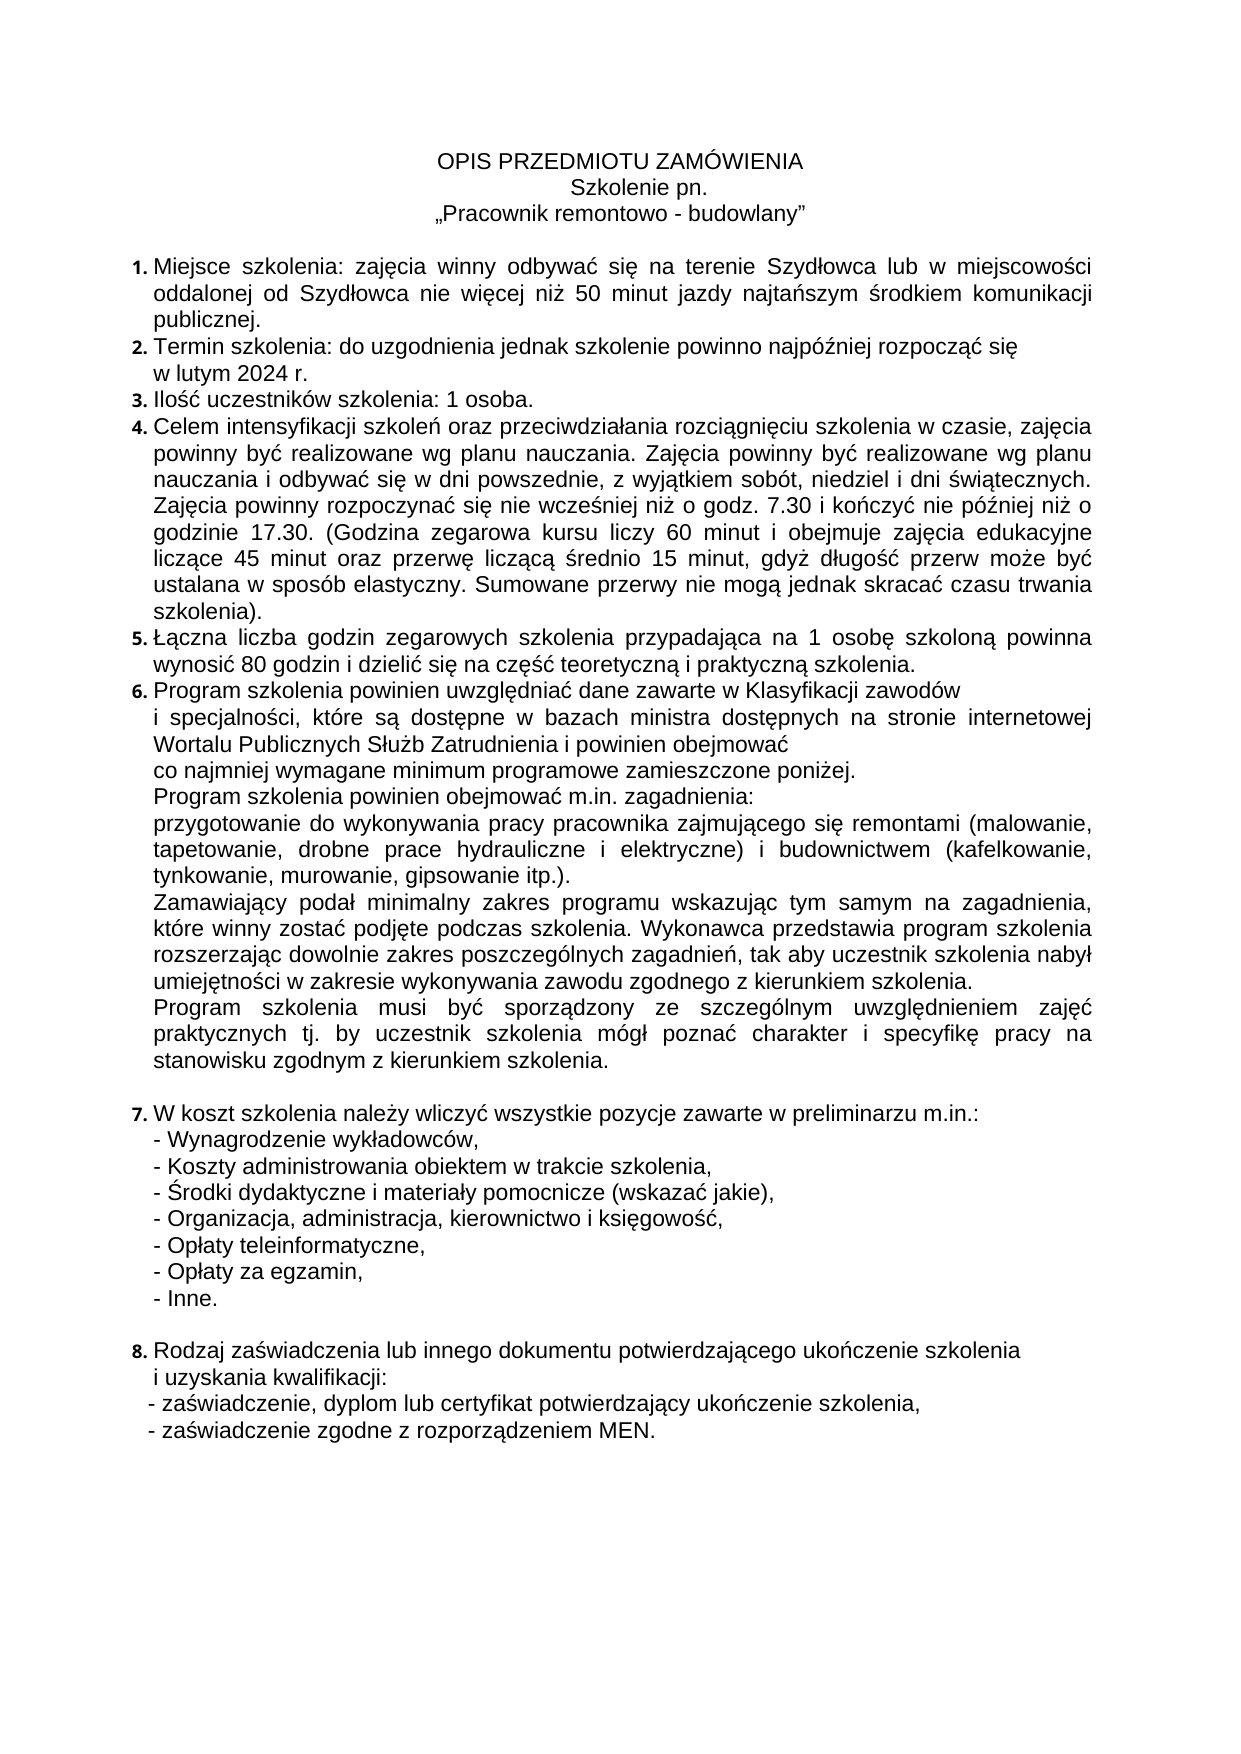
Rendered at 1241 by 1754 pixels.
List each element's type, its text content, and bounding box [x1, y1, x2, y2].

text przygotowanie do wykonywania pracy pracownika zajmującego się remontami (malowanie, tapetowanie, drobne prace hydrauliczne i elektryczne) i budownictwem (kafelkowanie, tynkowanie, murowanie, gipsowanie itp.). [153, 809, 1093, 889]
text Program szkolenia musi być sporządzony ze szczególnym uwzględnieniem zajęć praktycznych tj. by uczestnik szkolenia mógł poznać charakter i specyfikę pracy na stanowisku zgodnym z kierunkiem szkolenia. [153, 994, 1093, 1073]
text - Opłaty za egzamin, [153, 1258, 1093, 1284]
text w lutym 2024 r. [153, 359, 1093, 386]
list W koszt szkolenia należy wliczyć wszystkie pozycje zawarte w preliminarzu m.in.: [148, 1099, 1093, 1126]
text - Środki dydaktyczne i materiały pomocnicze (wskazać jakie), [153, 1179, 1093, 1205]
text - Inne. [153, 1284, 1093, 1311]
text Program szkolenia powinien obejmować m.in. zagadnienia: [153, 783, 1093, 809]
text - Koszty administrowania obiektem w trakcie szkolenia, [153, 1153, 1093, 1179]
list Celem intensyfikacji szkoleń oraz przeciwdziałania rozciągnięciu szkolenia w czasie, zajęcia powinny być realizowane wg planu nauczania. Zajęcia powinny być realizowane wg planu nauczania i odbywać się w dni powszednie, z wyjątkiem sobót, niedziel i dni świątecznych. Zajęcia powinny rozpoczynać się nie wcześniej niż o godz. 7.30 i kończyć nie później niż o godzinie 17.30. (Godzina zegarowa kursu liczy 60 minut i obejmuje zajęcia edukacyjne liczące 45 minut oraz przerwę liczącą średnio 15 minut, gdyż długość przerw może być ustalana w sposób elastyczny. Sumowane przerwy nie mogą jednak skracać czasu trwania szkolenia). [148, 413, 1093, 624]
text Zamawiający podał minimalny zakres programu wskazując tym samym na zagadnienia, które winny zostać podjęte podczas szkolenia. Wykonawca przedstawia program szkolenia rozszerzając dowolnie zakres poszczególnych zagadnień, tak aby uczestnik szkolenia nabył umiejętności w zakresie wykonywania zawodu zgodnego z kierunkiem szkolenia. [153, 889, 1093, 994]
text - Opłaty teleinformatyczne, [153, 1232, 1093, 1258]
text - Wynagrodzenie wykładowców, [153, 1126, 1093, 1153]
list Rodzaj zaświadczenia lub innego dokumentu potwierdzającego ukończenie szkolenia [148, 1337, 1093, 1364]
text - zaświadczenie, dyplom lub certyfikat potwierdzający ukończenie szkolenia, [148, 1390, 1093, 1417]
text co najmniej wymagane minimum programowe zamieszczone poniżej. [153, 757, 1093, 783]
list Miejsce szkolenia: zajęcia winny odbywać się na terenie Szydłowca lub w miejscowości oddalonej od Szydłowca nie więcej niż 50 minut jazdy najtańszym środkiem komunikacji publicznej. [148, 253, 1093, 333]
text - zaświadczenie zgodne z rozporządzeniem MEN. [148, 1417, 1093, 1443]
text „Pracownik remontowo - budowlany” [148, 200, 1093, 227]
list Ilość uczestników szkolenia: 1 osoba. [148, 386, 1093, 413]
text i specjalności, które są dostępne w bazach ministra dostępnych na stronie internetowej Wortalu Publicznych Służb Zatrudnienia i powinien obejmować [153, 704, 1093, 757]
list Łączna liczba godzin zegarowych szkolenia przypadająca na 1 osobę szkoloną powinna wynosić 80 godzin i dzielić się na część teoretyczną i praktyczną szkolenia. [148, 624, 1093, 677]
text i uzyskania kwalifikacji: [153, 1364, 1093, 1390]
list Program szkolenia powinien uwzględniać dane zawarte w Klasyfikacji zawodów [148, 677, 1093, 704]
list Termin szkolenia: do uzgodnienia jednak szkolenie powinno najpóźniej rozpocząć się [148, 333, 1093, 359]
text OPIS PRZEDMIOTU ZAMÓWIENIA [148, 148, 1093, 174]
text - Organizacja, administracja, kierownictwo i księgowość, [153, 1205, 1093, 1232]
text Szkolenie pn. [185, 174, 1093, 200]
